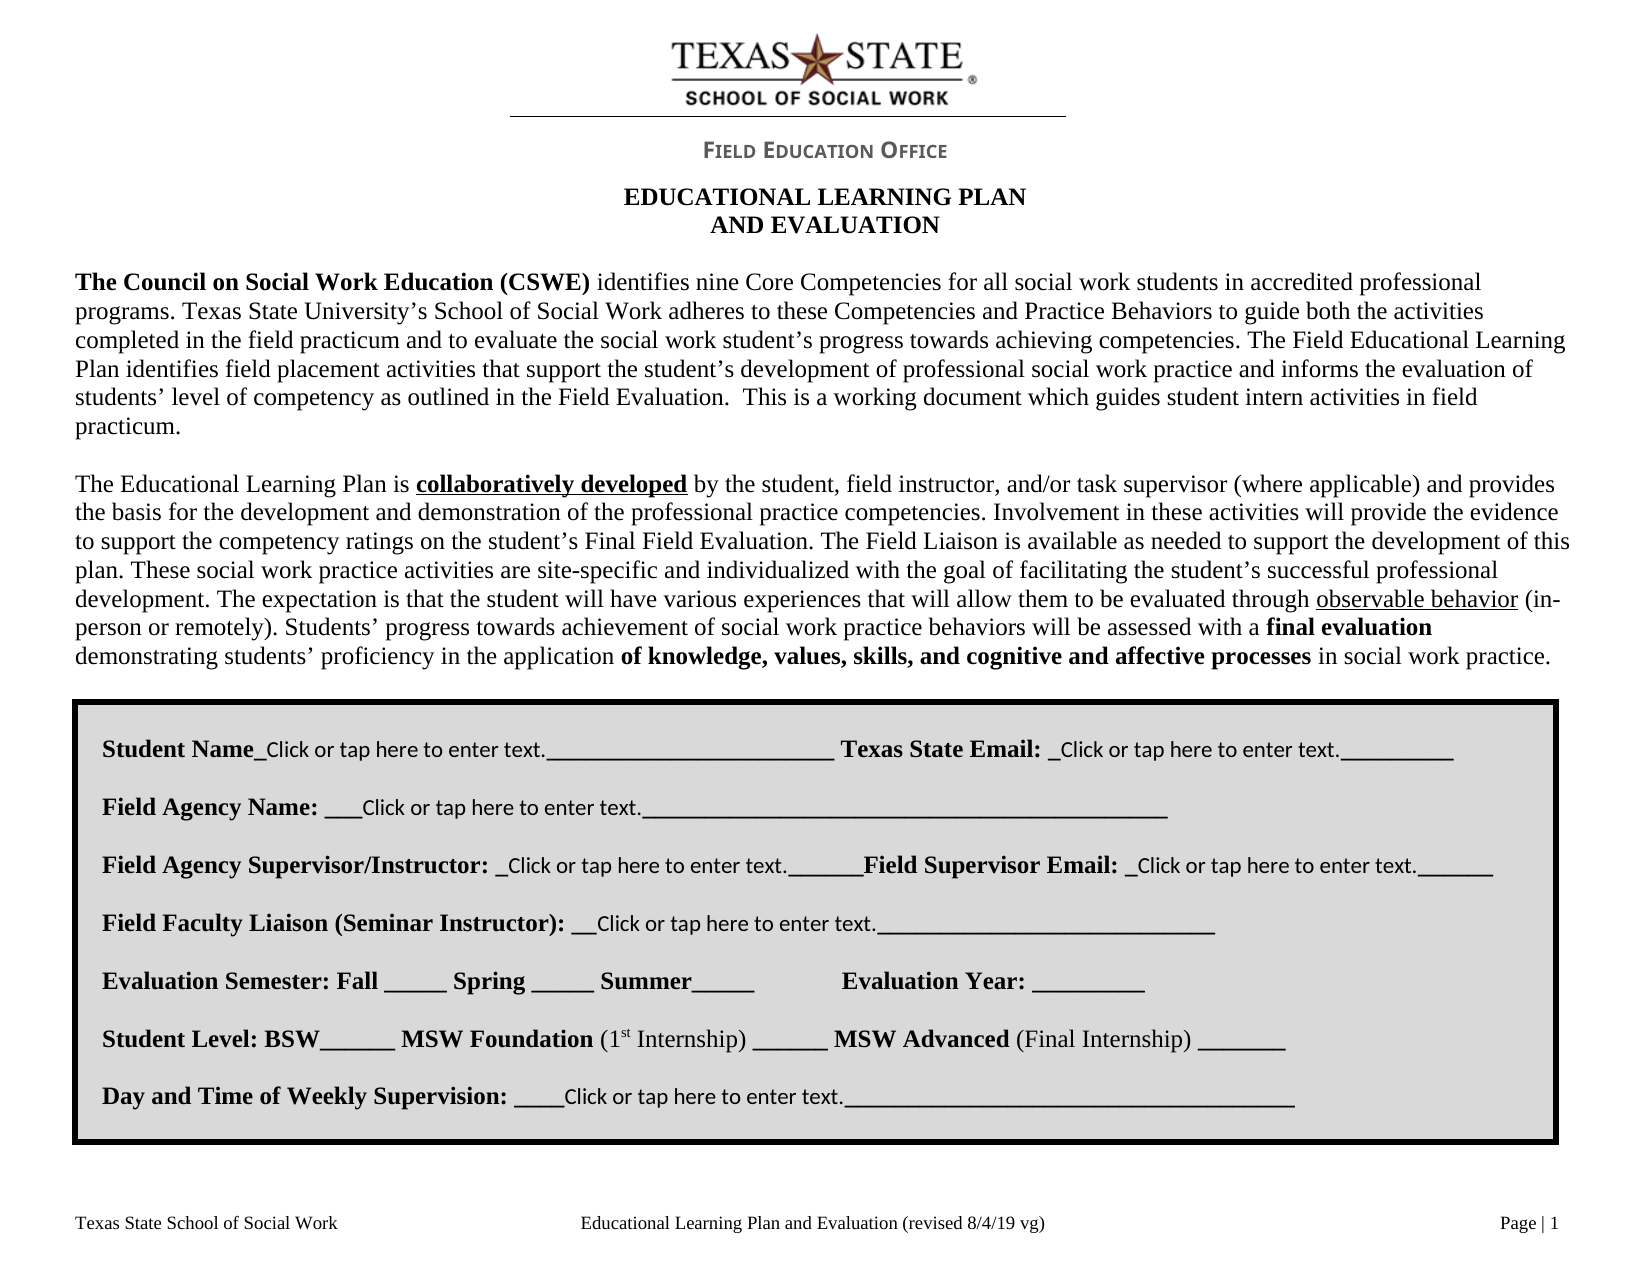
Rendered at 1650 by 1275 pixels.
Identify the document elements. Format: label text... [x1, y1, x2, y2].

text The Council on Social Work Education (CSWE) identifies nine Core Competencies for all social work students in accredited professional programs. Texas State University’s School of Social Work adheres to these Competencies and Practice Behaviors to guide both the activities completed in the field practicum and to evaluate the social work student’s progress towards achieving competencies. The Field Educational Learning Plan identifies field placement activities that support the student’s development of professional social work practice and informs the evaluation of students’ level of competency as outlined in the Field Evaluation. This is a working document which guides student intern activities in field practicum. [75, 267, 1575, 440]
text AND EVALUATION [75, 211, 1575, 239]
table_header Student Name________________________ Texas State Email: __________ Field Agency Name: _____________________________________________ Field Agency Supervisor/Instructor: _______Field Supervisor Email: _______ Field Faculty Liaison (Seminar Instructor): _____________________________ Evaluation Semester: Fall _____ Spring _____ Summer_____ Evaluation Year: _________ Student Level: BSW______ MSW Foundation (1st Internship) ______ MSW Advanced (Final Internship) _______ Day and Time of Weekly Supervision: ________________________________________ [78, 705, 1553, 1139]
picture [669, 30, 981, 114]
text The Educational Learning Plan is collaboratively developed by the student, field instructor, and/or task supervisor (where applicable) and provides the basis for the development and demonstration of the professional practice competencies. Involvement in these activities will provide the evidence to support the competency ratings on the student’s Final Field Evaluation. The Field Liaison is available as needed to support the development of this plan. These social work practice activities are site-specific and individualized with the goal of facilitating the student’s successful professional development. The expectation is that the student will have various experiences that will allow them to be evaluated through observable behavior (in-person or remotely). Students’ progress towards achievement of social work practice behaviors will be assessed with a final evaluation demonstrating students’ proficiency in the application of knowledge, values, skills, and cognitive and affective processes in social work practice. [75, 469, 1575, 670]
text EDUCATIONAL LEARNING PLAN [75, 182, 1575, 211]
